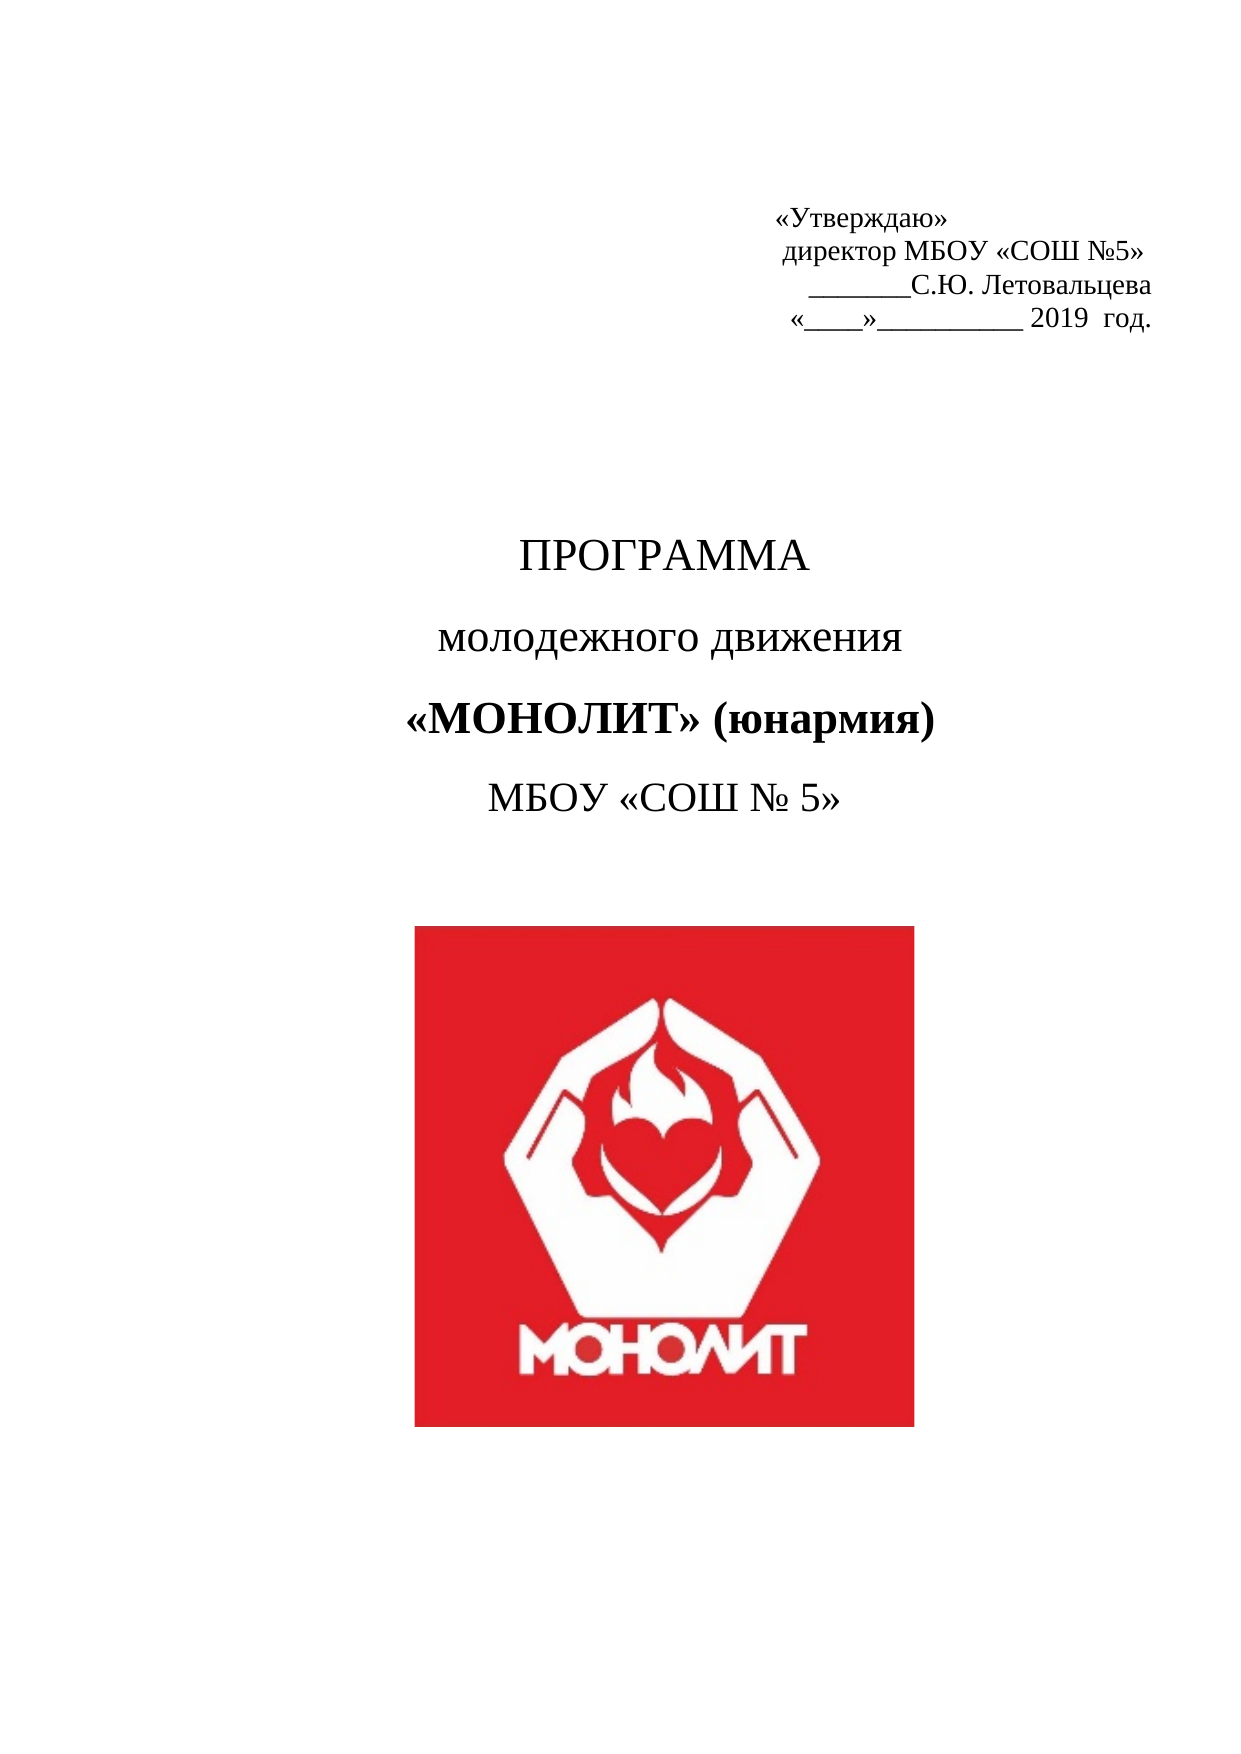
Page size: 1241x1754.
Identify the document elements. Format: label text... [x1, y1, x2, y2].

text «Утверждаю» [177, 200, 1152, 233]
text «МОНОЛИТ» (юнармия) [177, 691, 1152, 743]
picture [414, 926, 915, 1427]
text «____»__________ 2019 год. [177, 301, 1152, 334]
text _______С.Ю. Летовальцева [177, 267, 1152, 301]
text директор МБОУ «СОШ №5» [177, 233, 1152, 267]
text молодежного движения [177, 609, 1152, 662]
text ПРОГРАММА [177, 527, 1152, 580]
text МБОУ «СОШ № 5» [177, 773, 1152, 821]
